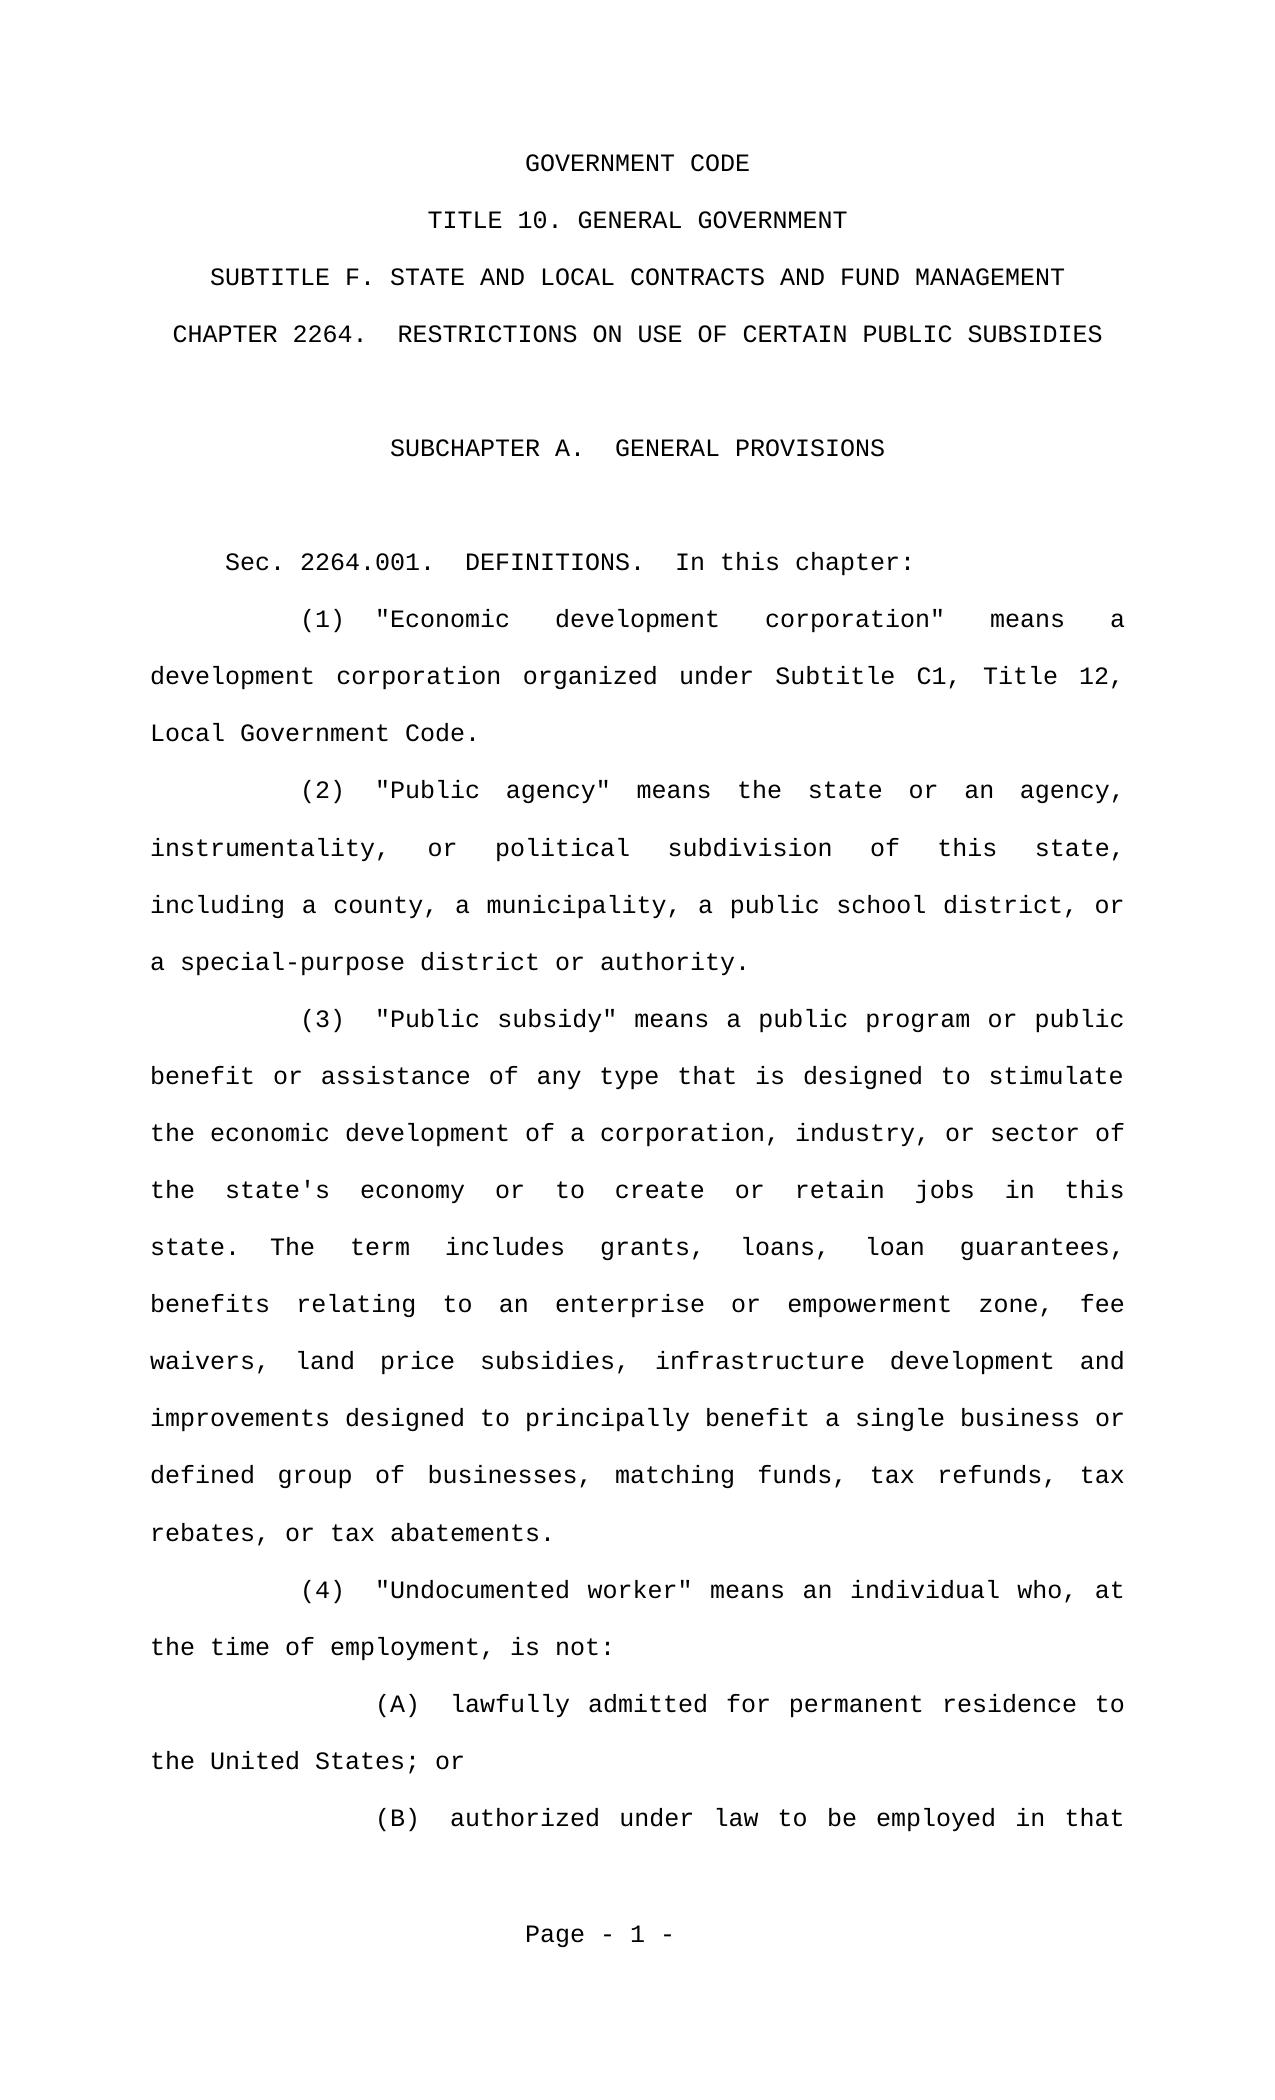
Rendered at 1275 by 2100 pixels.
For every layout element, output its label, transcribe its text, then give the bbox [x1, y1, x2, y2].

text CHAPTER 2264. RESTRICTIONS ON USE OF CERTAIN PUBLIC SUBSIDIES [150, 321, 1125, 350]
text Sec. 2264.001. DEFINITIONS. In this chapter: [150, 549, 1125, 578]
text (3) "Public subsidy" means a public program or public benefit or assistance of any type that is designed to stimulate the economic development of a corporation, industry, or sector of the state's economy or to create or retain jobs in this state. The term includes grants, loans, loan guarantees, benefits relating to an enterprise or empowerment zone, fee waivers, land price subsidies, infrastructure development and improvements designed to principally benefit a single business or defined group of businesses, matching funds, tax refunds, tax rebates, or tax abatements. [150, 1006, 1125, 1548]
text GOVERNMENT CODE [150, 150, 1125, 178]
text (1) "Economic development corporation" means a development corporation organized under Subtitle C1, Title 12, Local Government Code. [150, 607, 1125, 749]
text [150, 1805, 1125, 1834]
text SUBTITLE F. STATE AND LOCAL CONTRACTS AND FUND MANAGEMENT [150, 264, 1125, 293]
text SUBCHAPTER A. GENERAL PROVISIONS [150, 435, 1125, 464]
text (4) "Undocumented worker" means an individual who, at the time of employment, is not: [150, 1577, 1125, 1663]
text TITLE 10. GENERAL GOVERNMENT [150, 207, 1125, 236]
text (2) "Public agency" means the state or an agency, instrumentality, or political subdivision of this state, including a county, a municipality, a public school district, or a special-purpose district or authority. [150, 778, 1125, 978]
text (A) lawfully admitted for permanent residence to the United States; or [150, 1691, 1125, 1777]
